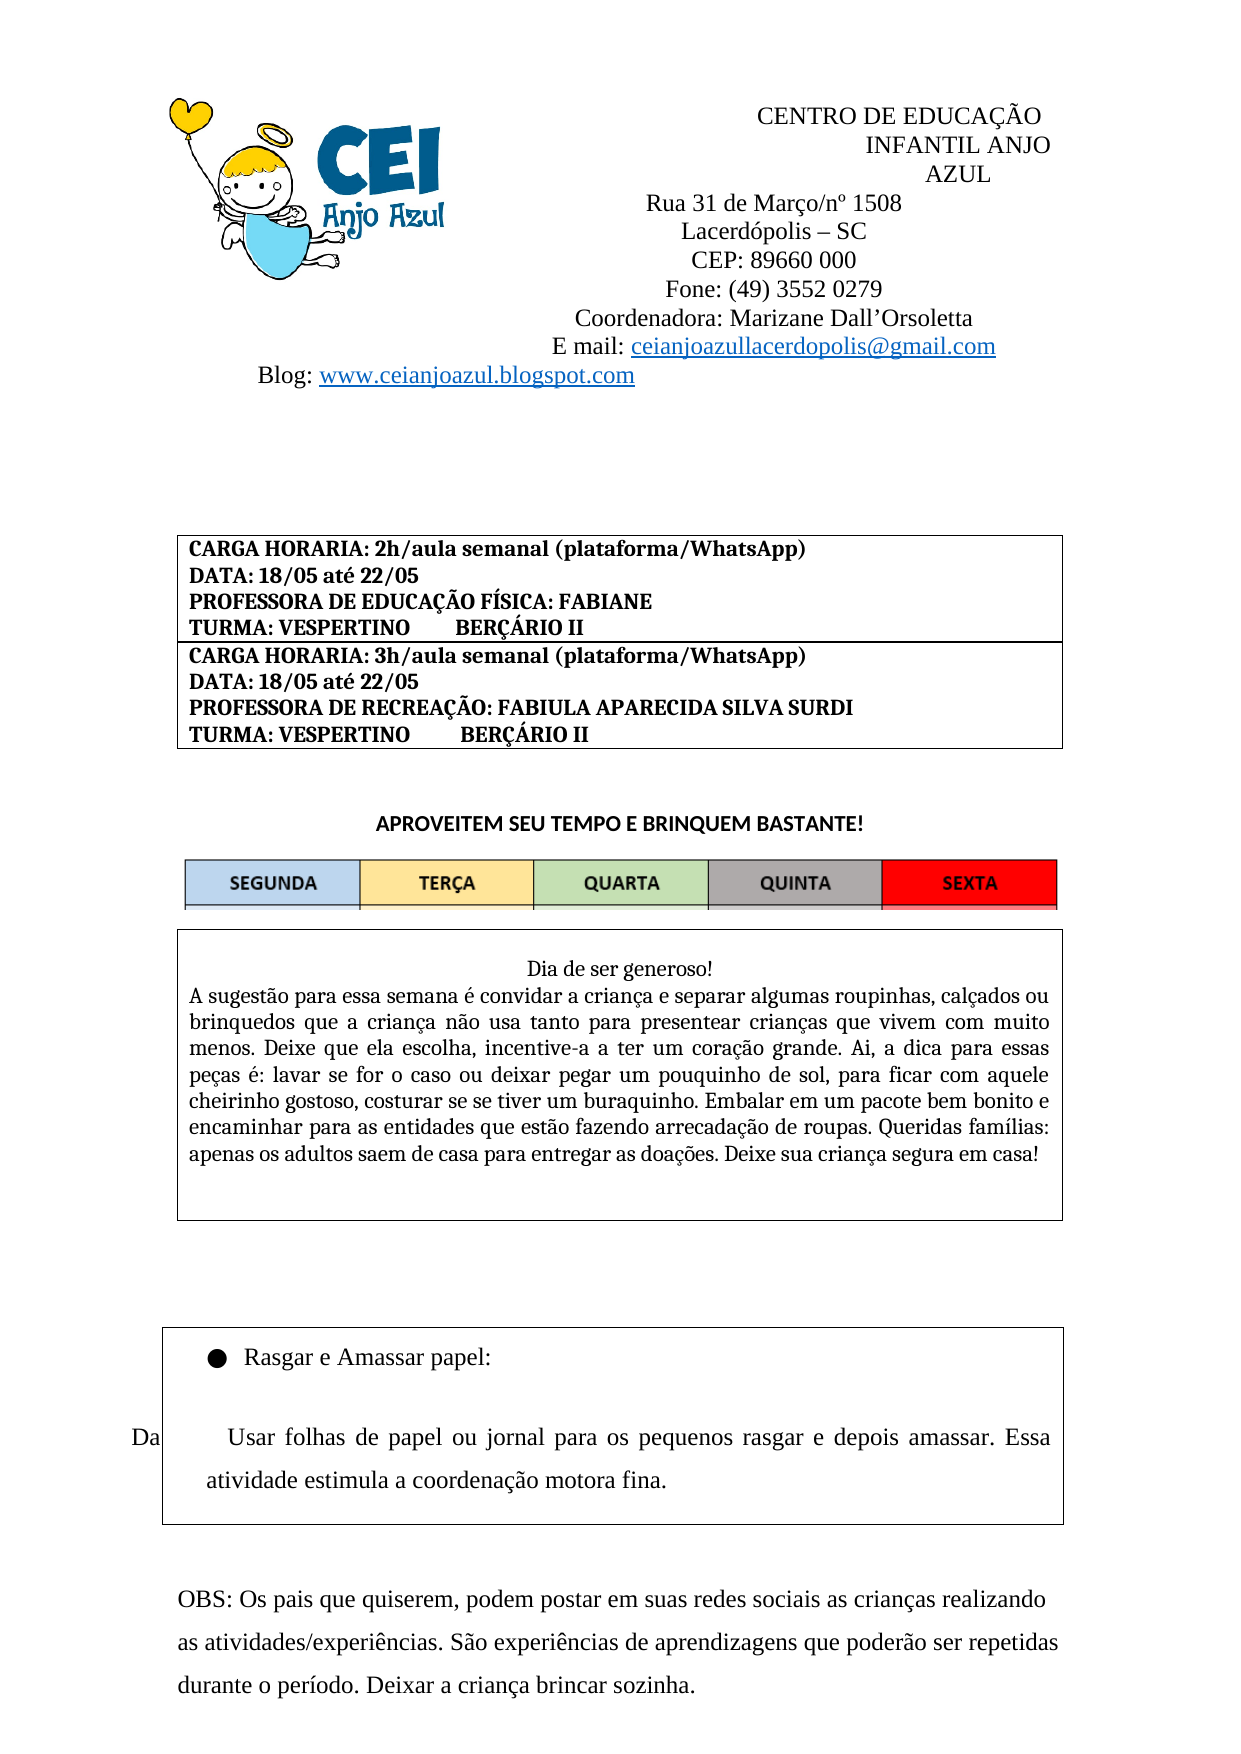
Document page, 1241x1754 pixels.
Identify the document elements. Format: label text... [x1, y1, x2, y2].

text CEP: 89660 000 [466, 245, 1063, 274]
title CENTRO DE EDUCAÇÃO INFANTIL ANJO AZUL [466, 101, 1063, 188]
text APROVEITEM SEU TEMPO E BRINQUEM BASTANTE! [177, 809, 1063, 837]
text Fone: (49) 3552 0279 [466, 274, 1063, 303]
text E mail: ceianjoazullacerdopolis@gmail.com [177, 331, 1063, 360]
table_header Rasgar e Amassar papel: Da Usar folhas de papel ou jornal para os pequenos rasgar e depois amassar. Essa atividade estimula a coordenação motora fina. [163, 1328, 1063, 1523]
table_header Dia de ser generoso! A sugestão para essa semana é convidar a criança e separar algumas roupinhas, calçados ou brinquedos que a criança não usa tanto para presentear crianças que vivem com muito menos. Deixe que ela escolha, incentive-a a ter um coração grande. Ai, a dica para essas peças é: lavar se for o caso ou deixar pegar um pouquinho de sol, para ficar com aquele cheirinho gostoso, costurar se se tiver um buraquinho. Embalar em um pacote bem bonito e encaminhar para as entidades que estão fazendo arrecadação de roupas. Queridas famílias: apenas os adultos saem de casa para entregar as doações. Deixe sua criança segura em casa! [178, 930, 1062, 1219]
text Blog: www.ceianjoazul.blogspot.com [177, 360, 1063, 389]
text OBS: Os pais que quiserem, podem postar em suas redes sociais as crianças realizando as atividades/experiências. São experiências de aprendizagens que poderão ser repetidas durante o período. Deixar a criança brincar sozinha. [177, 1584, 1063, 1699]
table_header CARGA HORARIA: 2h/aula semanal (plataforma/WhatsApp) DATA: 18/05 até 22/05 PROFESSORA DE EDUCAÇÃO FÍSICA: FABIANE TURMA: VESPERTINO BERÇÁRIO II [178, 536, 1062, 641]
table_cell CARGA HORARIA: 3h/aula semanal (plataforma/WhatsApp) DATA: 18/05 até 22/05 PROFESSORA DE RECREAÇÃO: FABIULA APARECIDA SILVA SURDI TURMA: VESPERTINO BERÇÁRIO II [178, 643, 1062, 748]
picture [177, 855, 1063, 910]
text Rua 31 de Março/nº 1508 [466, 188, 1063, 216]
text Coordenadora: Marizane Dall’Orsoletta [466, 303, 1063, 331]
text Lacerdópolis – SC [466, 216, 1063, 245]
picture [148, 29, 466, 348]
